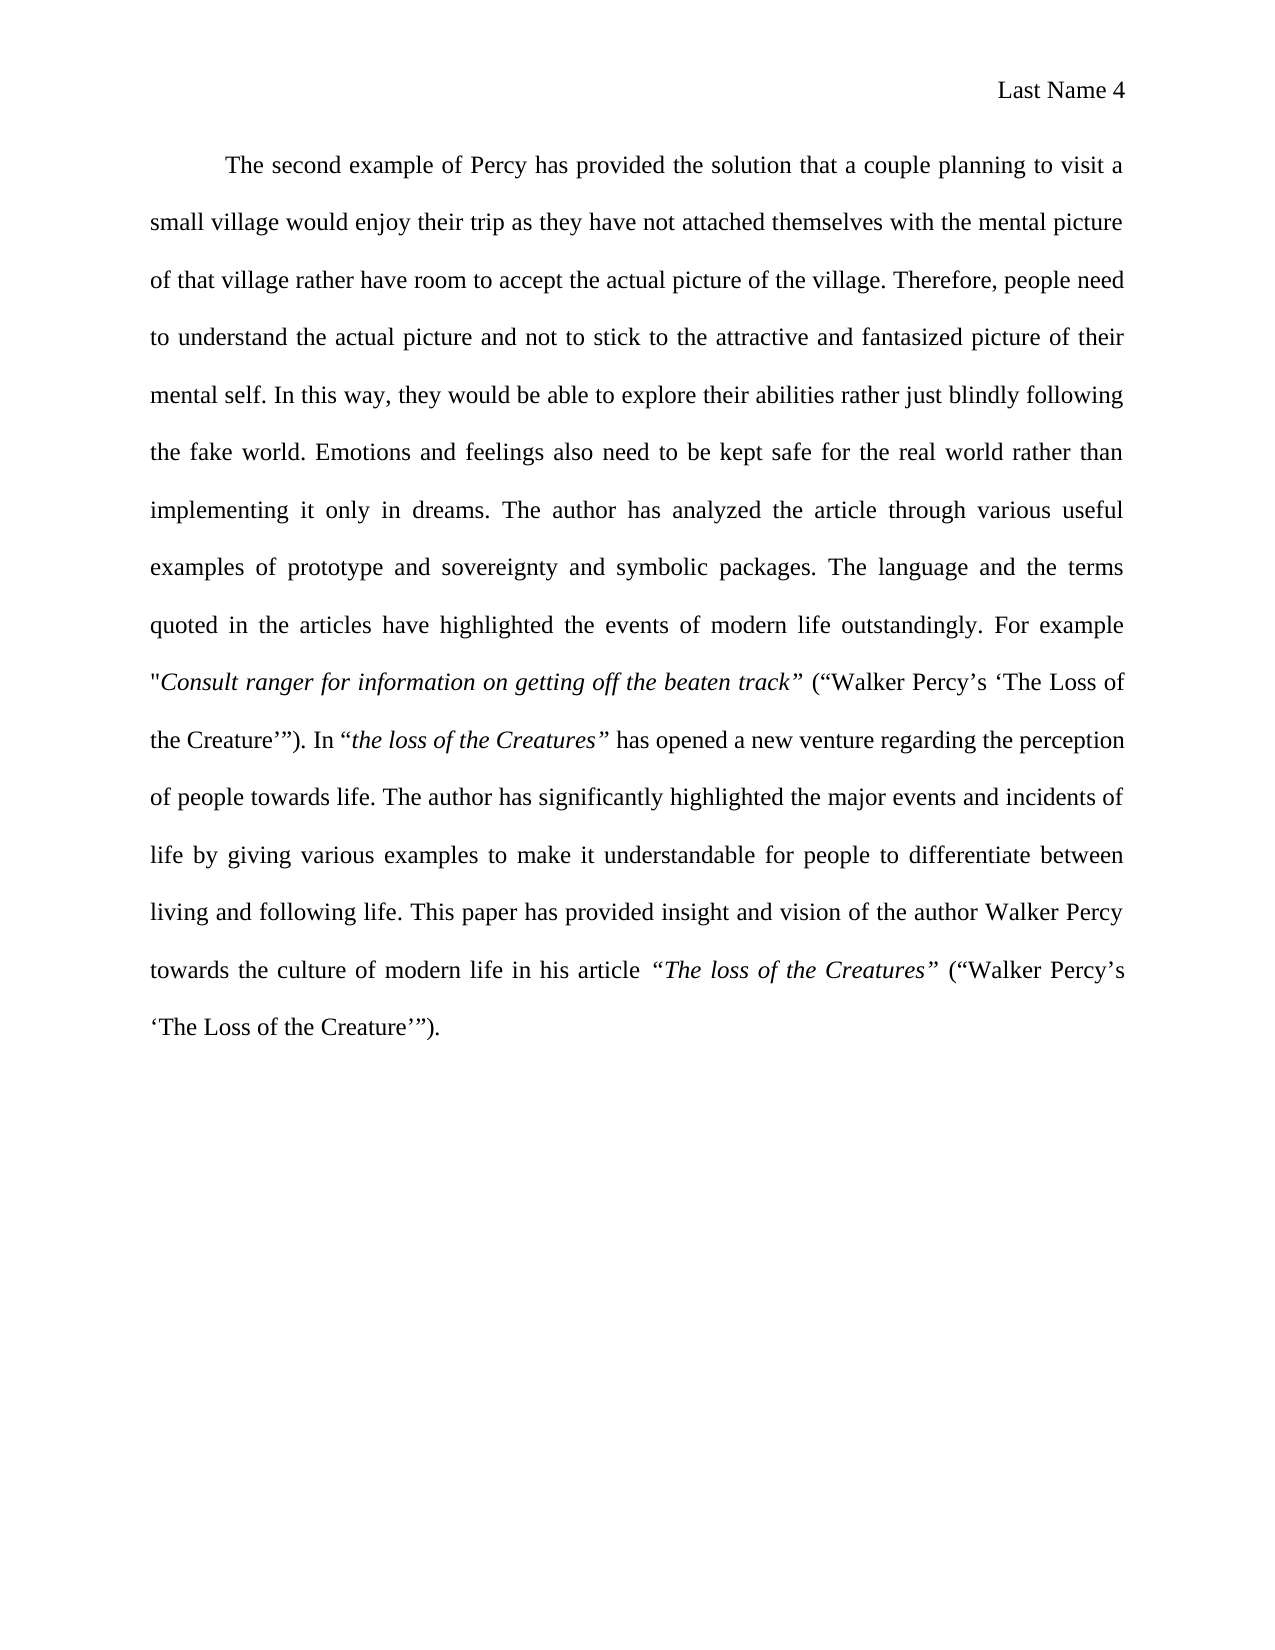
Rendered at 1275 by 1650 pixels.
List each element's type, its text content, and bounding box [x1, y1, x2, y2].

text The second example of Percy has provided the solution that a couple planning to visit a small village would enjoy their trip as they have not attached themselves with the mental picture of that village rather have room to accept the actual picture of the village. Therefore, people need to understand the actual picture and not to stick to the attractive and fantasized picture of their mental self. In this way, they would be able to explore their abilities rather just blindly following the fake world. Emotions and feelings also need to be kept safe for the real world rather than implementing it only in dreams. The author has analyzed the article through various useful examples of prototype and sovereignty and symbolic packages. The language and the terms quoted in the articles have highlighted the events of modern life outstandingly. For example "Consult ranger for information on getting off the beaten track” (“Walker Percy’s ‘The Loss of the Creature’”). In “the loss of the Creatures” has opened a new venture regarding the perception of people towards life. The author has significantly highlighted the major events and incidents of life by giving various examples to make it understandable for people to differentiate between living and following life. This paper has provided insight and vision of the author Walker Percy towards the culture of modern life in his article “The loss of the Creatures” (“Walker Percy’s ‘The Loss of the Creature’”). [150, 150, 1125, 1041]
